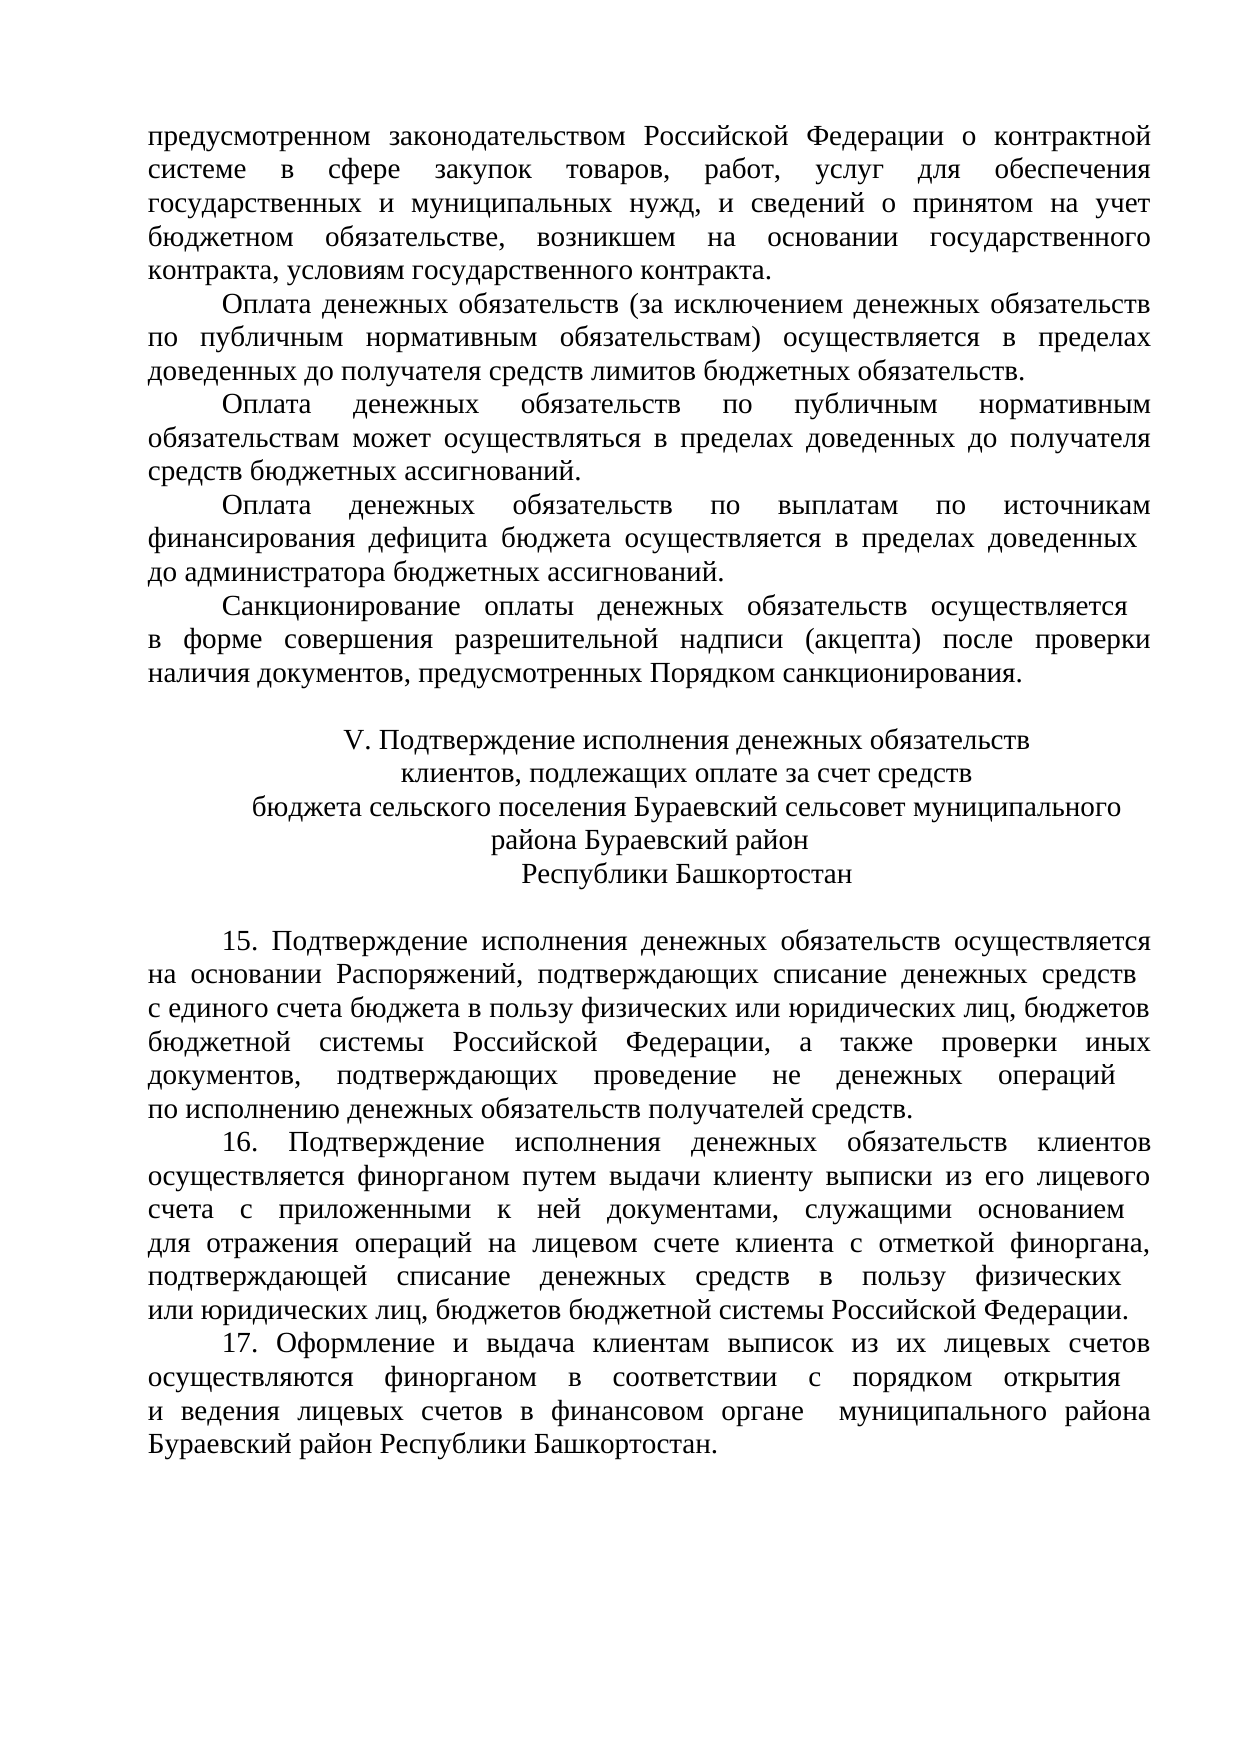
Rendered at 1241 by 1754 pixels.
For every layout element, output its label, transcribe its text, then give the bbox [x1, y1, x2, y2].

text бюджета сельского поселения Бураевский сельсовет муниципального района Бураевский район [148, 789, 1152, 856]
text 17. Оформление и выдача клиентам выписок из их лицевых счетов осуществляются финорганом в соответствии с порядком открытия и ведения лицевых счетов в финансовом органе муниципального района Бураевский район Республики Башкортостан. [148, 1326, 1152, 1460]
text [148, 118, 1152, 286]
text Оплата денежных обязательств по публичным нормативным обязательствам может осуществляться в пределах доведенных до получателя средств бюджетных ассигнований. [148, 386, 1152, 487]
text Республики Башкортостан [148, 856, 1152, 889]
text 16. Подтверждение исполнения денежных обязательств клиентов осуществляется финорганом путем выдачи клиенту выписки из его лицевого счета с приложенными к ней документами, служащими основанием для отражения операций на лицевом счете клиента с отметкой финоргана, подтверждающей списание денежных средств в пользу физических или юридических лиц, бюджетов бюджетной системы Российской Федерации. [148, 1124, 1152, 1326]
text 15. Подтверждение исполнения денежных обязательств осуществляется на основании Распоряжений, подтверждающих списание денежных средств с единого счета бюджета в пользу физических или юридических лиц, бюджетов бюджетной системы Российской Федерации, а также проверки иных документов, подтверждающих проведение не денежных операций по исполнению денежных обязательств получателей средств. [148, 923, 1152, 1124]
text Оплата денежных обязательств по выплатам по источникам финансирования дефицита бюджета осуществляется в пределах доведенных до администратора бюджетных ассигнований. [148, 487, 1152, 588]
text Санкционирование оплаты денежных обязательств осуществляется в форме совершения разрешительной надписи (акцепта) после проверки наличия документов, предусмотренных Порядком санкционирования. [148, 588, 1152, 688]
text клиентов, подлежащих оплате за счет средств [148, 755, 1152, 789]
text Оплата денежных обязательств (за исключением денежных обязательств по публичным нормативным обязательствам) осуществляется в пределах доведенных до получателя средств лимитов бюджетных обязательств. [148, 286, 1152, 386]
text V. Подтверждение исполнения денежных обязательств [148, 722, 1152, 755]
